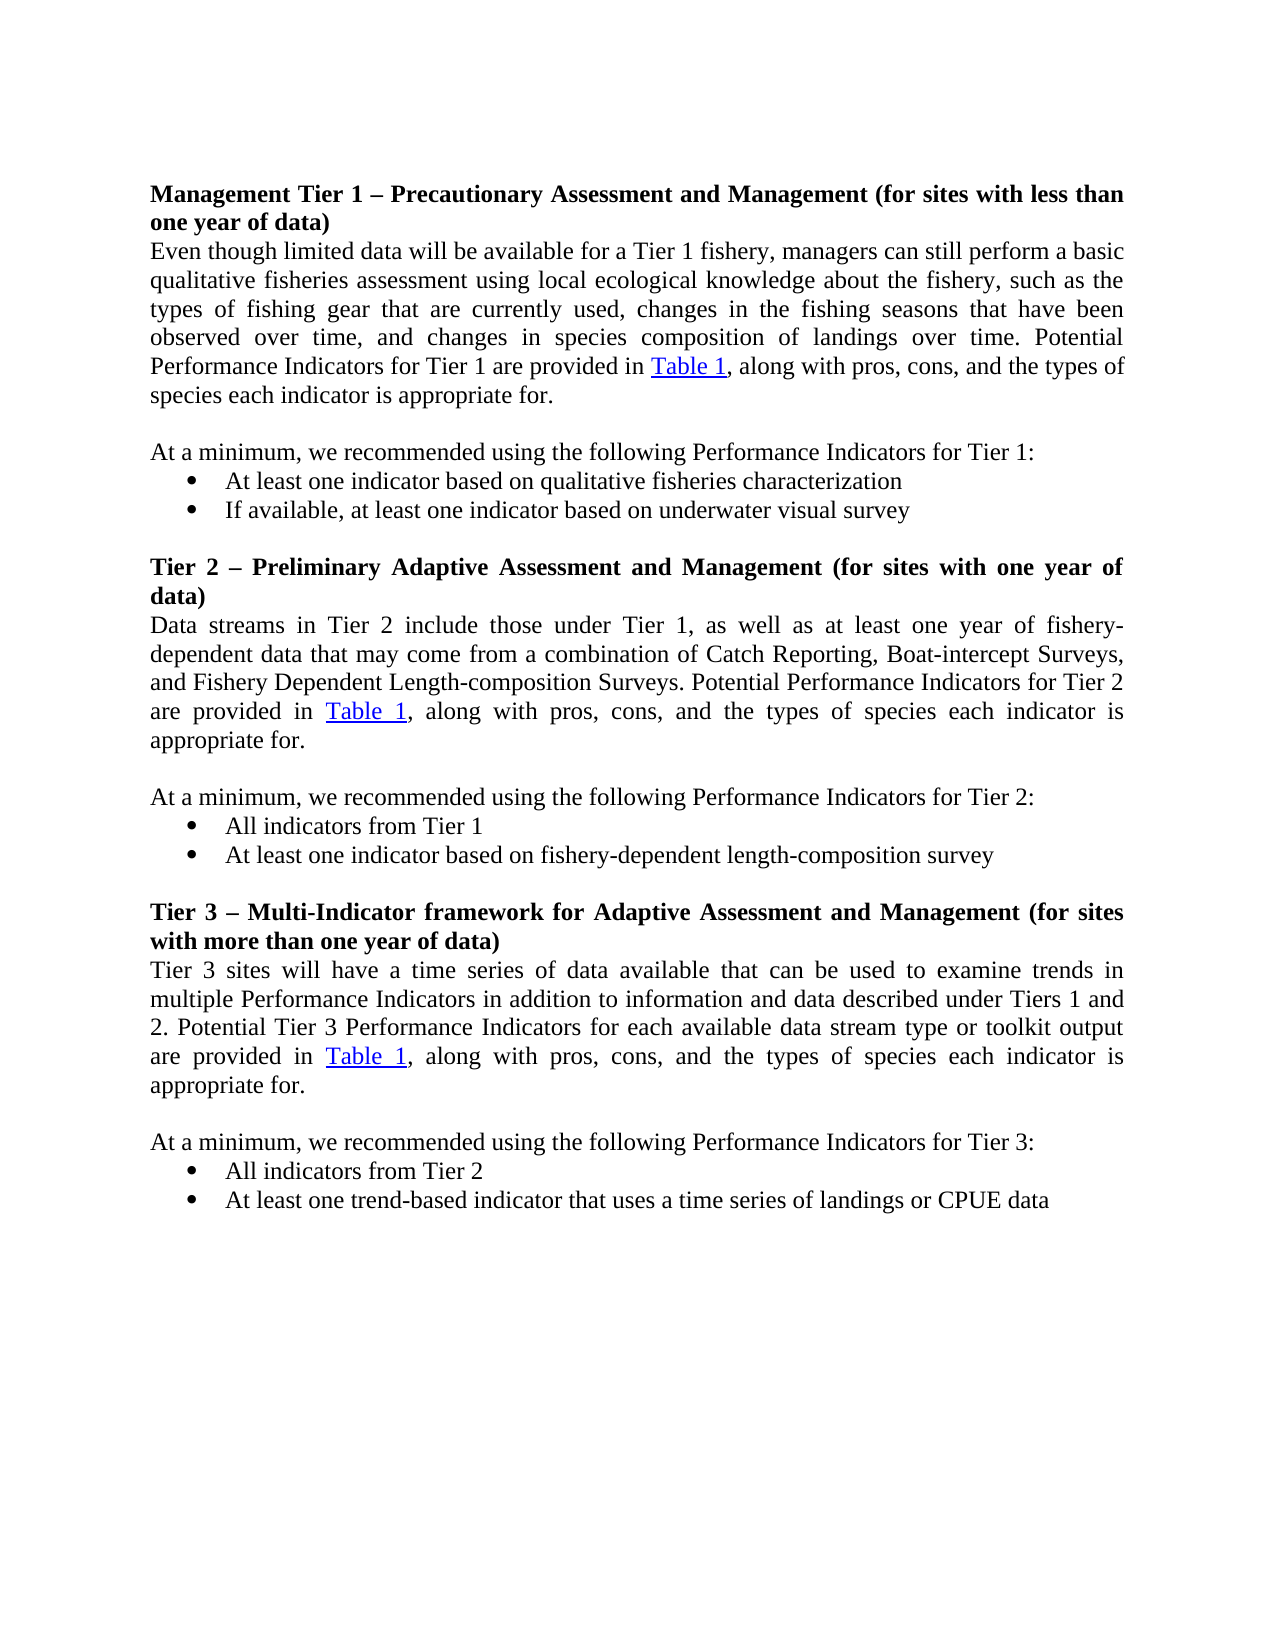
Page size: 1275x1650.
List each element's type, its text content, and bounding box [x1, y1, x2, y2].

text Tier 3 – Multi-Indicator framework for Adaptive Assessment and Management (for sites with more than one year of data) [150, 897, 1125, 955]
list At least one indicator based on fishery-dependent length-composition survey [187, 840, 1125, 869]
text At a minimum, we recommended using the following Performance Indicators for Tier 2: [150, 782, 1125, 811]
list All indicators from Tier 1 [187, 811, 1125, 840]
text Data streams in Tier 2 include those under Tier 1, as well as at least one year of fishery-dependent data that may come from a combination of Catch Reporting, Boat-intercept Surveys, and Fishery Dependent Length-composition Surveys. Potential Performance Indicators for Tier 2 are provided in Table 1, along with pros, cons, and the types of species each indicator is appropriate for. [150, 610, 1125, 754]
list If available, at least one indicator based on underwater visual survey [187, 495, 1125, 524]
text At a minimum, we recommended using the following Performance Indicators for Tier 1: [150, 437, 1125, 466]
text At a minimum, we recommended using the following Performance Indicators for Tier 3: [150, 1127, 1125, 1156]
list At least one indicator based on qualitative fisheries characterization [187, 466, 1125, 495]
text Management Tier 1 – Precautionary Assessment and Management (for sites with less than one year of data) [150, 179, 1125, 236]
list All indicators from Tier 2 [187, 1156, 1125, 1185]
text Tier 2 – Preliminary Adaptive Assessment and Management (for sites with one year of data) [150, 552, 1125, 610]
text Tier 3 sites will have a time series of data available that can be used to examine trends in multiple Performance Indicators in addition to information and data described under Tiers 1 and 2. Potential Tier 3 Performance Indicators for each available data stream type or toolkit output are provided in Table 1, along with pros, cons, and the types of species each indicator is appropriate for. [150, 955, 1125, 1099]
list At least one trend-based indicator that uses a time series of landings or CPUE data [187, 1185, 1125, 1214]
text Even though limited data will be available for a Tier 1 fishery, managers can still perform a basic qualitative fisheries assessment using local ecological knowledge about the fishery, such as the types of fishing gear that are currently used, changes in the fishing seasons that have been observed over time, and changes in species composition of landings over time. Potential Performance Indicators for Tier 1 are provided in Table 1, along with pros, cons, and the types of species each indicator is appropriate for. [150, 236, 1125, 409]
